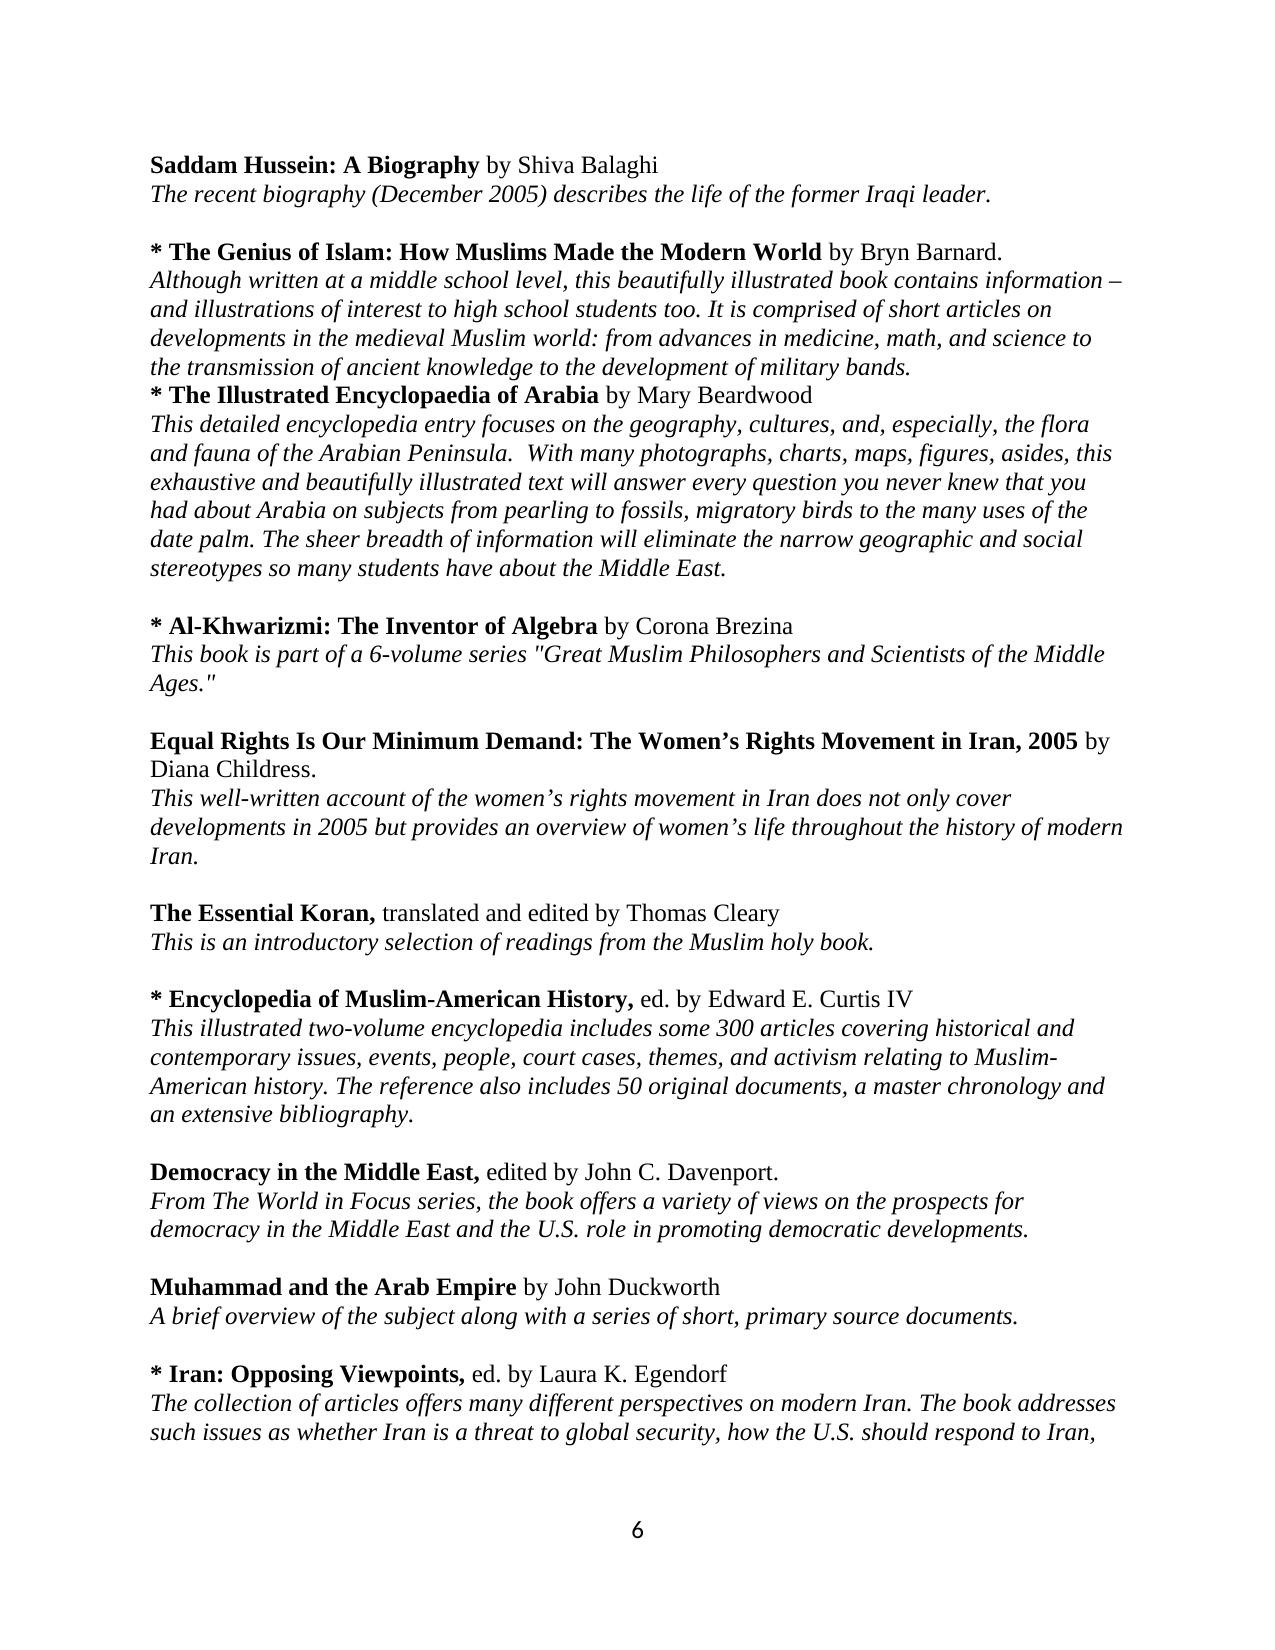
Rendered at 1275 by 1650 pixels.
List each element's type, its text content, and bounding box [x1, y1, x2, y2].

text Saddam Hussein: A Biography by Shiva Balaghi The recent biography (December 2005) describes the life of the former Iraqi leader. [150, 150, 1125, 207]
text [150, 1359, 1125, 1445]
text The Essential Koran, translated and edited by Thomas Cleary This is an introductory selection of readings from the Muslim holy book. [150, 898, 1125, 956]
text Democracy in the Middle East, edited by John C. Davenport. From The World in Focus series, the book offers a variety of views on the prospects for democracy in the Middle East and the U.S. role in promoting democratic developments. [150, 1157, 1125, 1243]
text * The Genius of Islam: How Muslims Made the Modern World by Bryn Barnard. [150, 237, 1125, 265]
text * Encyclopedia of Muslim-American History, ed. by Edward E. Curtis IV This illustrated two-volume encyclopedia includes some 300 articles covering historical and contemporary issues, events, people, court cases, themes, and activism relating to Muslim-American history. The reference also includes 50 original documents, a master chronology and an extensive bibliography. [150, 984, 1125, 1128]
text Although written at a middle school level, this beautifully illustrated book contains information – and illustrations of interest to high school students too. It is comprised of short articles on developments in the medieval Muslim world: from advances in medicine, math, and science to the transmission of ancient knowledge to the development of military bands. [150, 265, 1125, 380]
text * Al-Khwarizmi: The Inventor of Algebra by Corona Brezina This book is part of a 6-volume series "Great Muslim Philosophers and Scientists of the Middle Ages." [150, 611, 1125, 697]
text This well-written account of the women’s rights movement in Iran does not only cover developments in 2005 but provides an overview of women’s life throughout the history of modern Iran. [150, 783, 1125, 869]
text Equal Rights Is Our Minimum Demand: The Women’s Rights Movement in Iran, 2005 by Diana Childress. [150, 726, 1125, 783]
text * The Illustrated Encyclopaedia of Arabia by Mary Beardwood This detailed encyclopedia entry focuses on the geography, cultures, and, especially, the flora and fauna of the Arabian Peninsula. With many photographs, charts, maps, figures, asides, this exhaustive and beautifully illustrated text will answer every question you never knew that you had about Arabia on subjects from pearling to fossils, migratory birds to the many uses of the date palm. The sheer breadth of information will eliminate the narrow geographic and social stereotypes so many students have about the Middle East. [150, 380, 1125, 582]
text Muhammad and the Arab Empire by John Duckworth A brief overview of the subject along with a series of short, primary source documents. [150, 1272, 1125, 1330]
